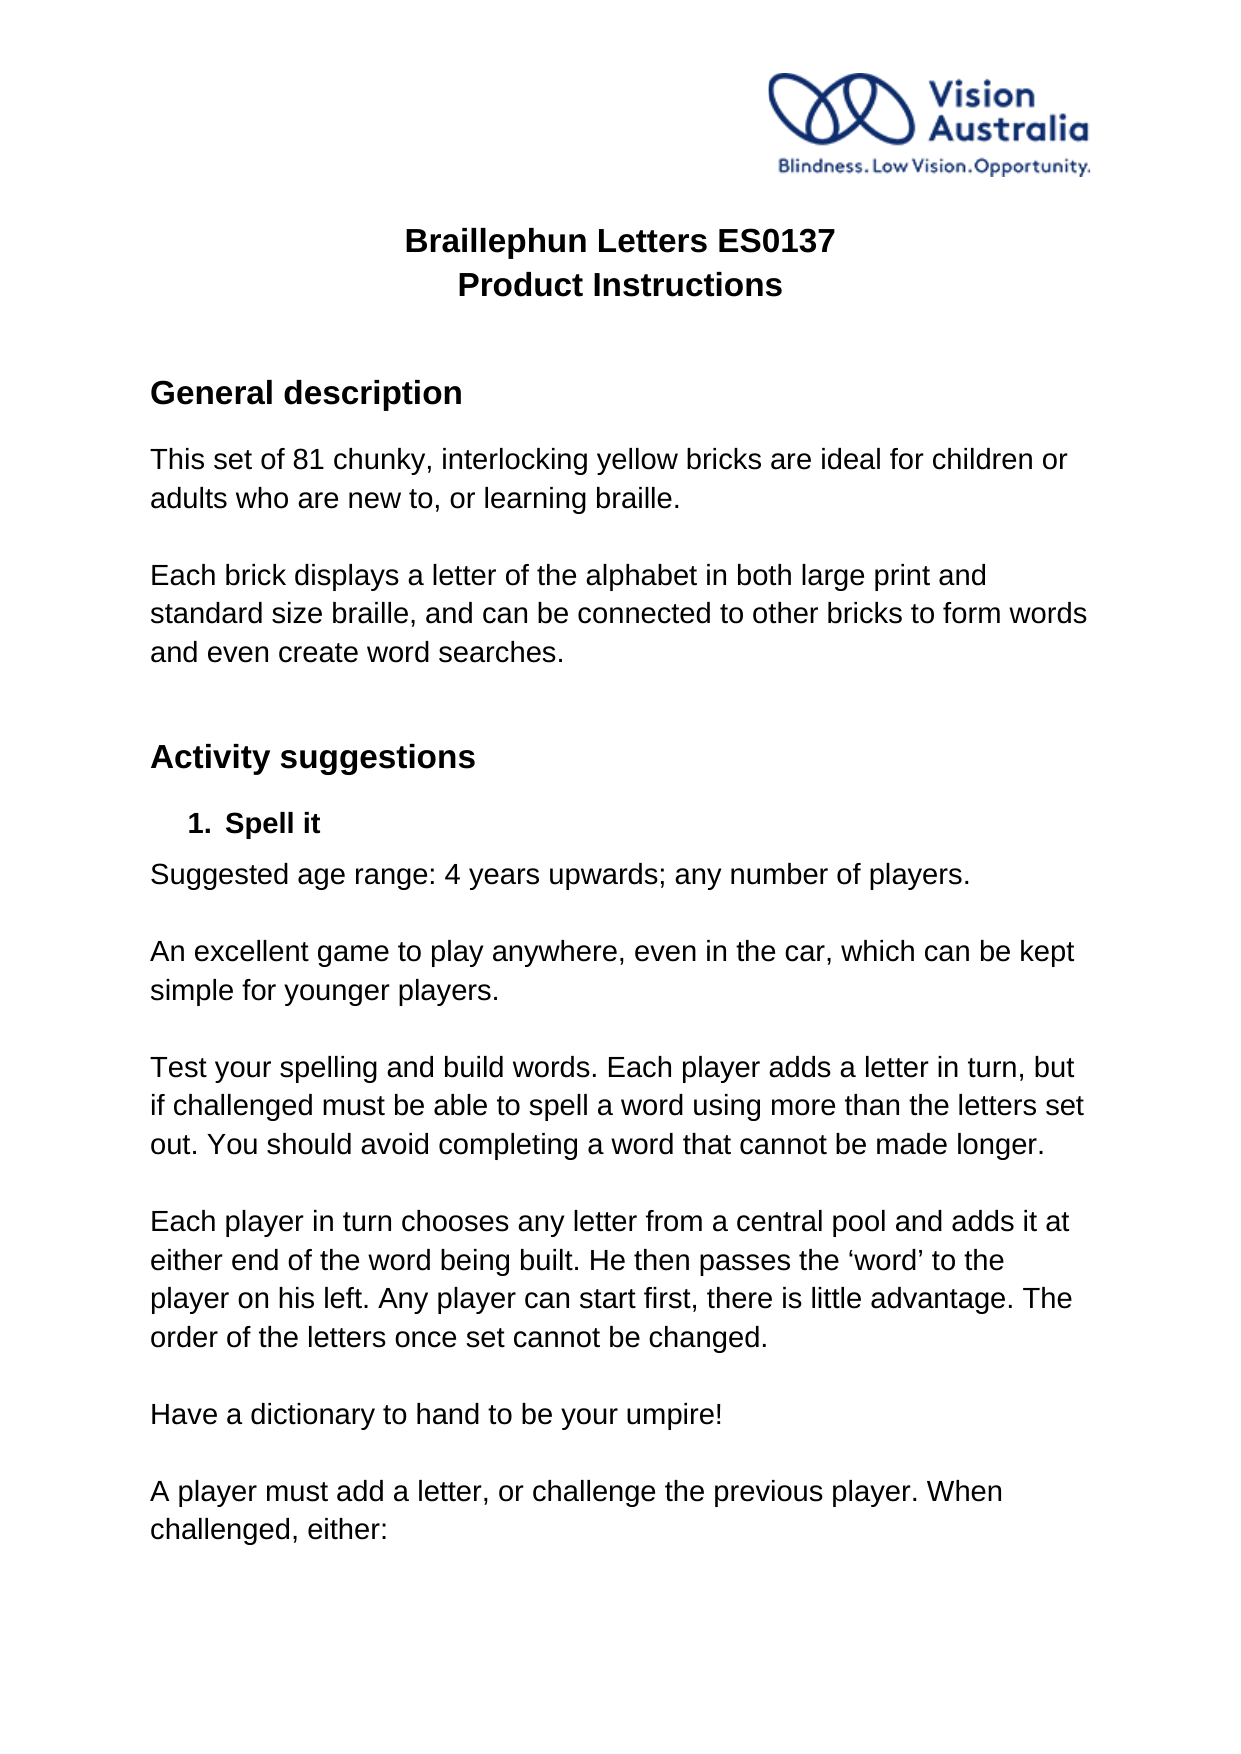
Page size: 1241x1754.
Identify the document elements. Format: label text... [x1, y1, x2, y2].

text Have a dictionary to hand to be your umpire! [150, 1397, 1090, 1430]
text Each brick displays a letter of the alphabet in both large print and standard size braille, and can be connected to other bricks to form words and even create word searches. [150, 558, 1090, 668]
text A player must add a letter, or challenge the previous player. When challenged, either: [150, 1474, 1090, 1546]
subtitle Product Instructions [150, 265, 1090, 304]
subtitle General description [150, 373, 1090, 411]
subtitle Activity suggestions [150, 737, 1090, 775]
text An excellent game to play anywhere, even in the car, which can be kept simple for younger players. [150, 934, 1090, 1006]
picture [768, 73, 1091, 177]
text Suggested age range: 4 years upwards; any number of players. [150, 857, 1090, 891]
subtitle Spell it [187, 806, 1090, 839]
text This set of 81 chunky, interlocking yellow bricks are ideal for children or adults who are new to, or learning braille. [150, 442, 1090, 514]
subtitle Braillephun Letters ES0137 [150, 221, 1090, 259]
text Each player in turn chooses any letter from a central pool and adds it at either end of the word being built. He then passes the ‘word’ to the player on his left. Any player can start first, there is little advantage. The order of the letters once set cannot be changed. [150, 1204, 1090, 1353]
text Test your spelling and build words. Each player adds a letter in turn, but if challenged must be able to spell a word using more than the letters set out. You should avoid completing a word that cannot be made longer. [150, 1050, 1090, 1160]
